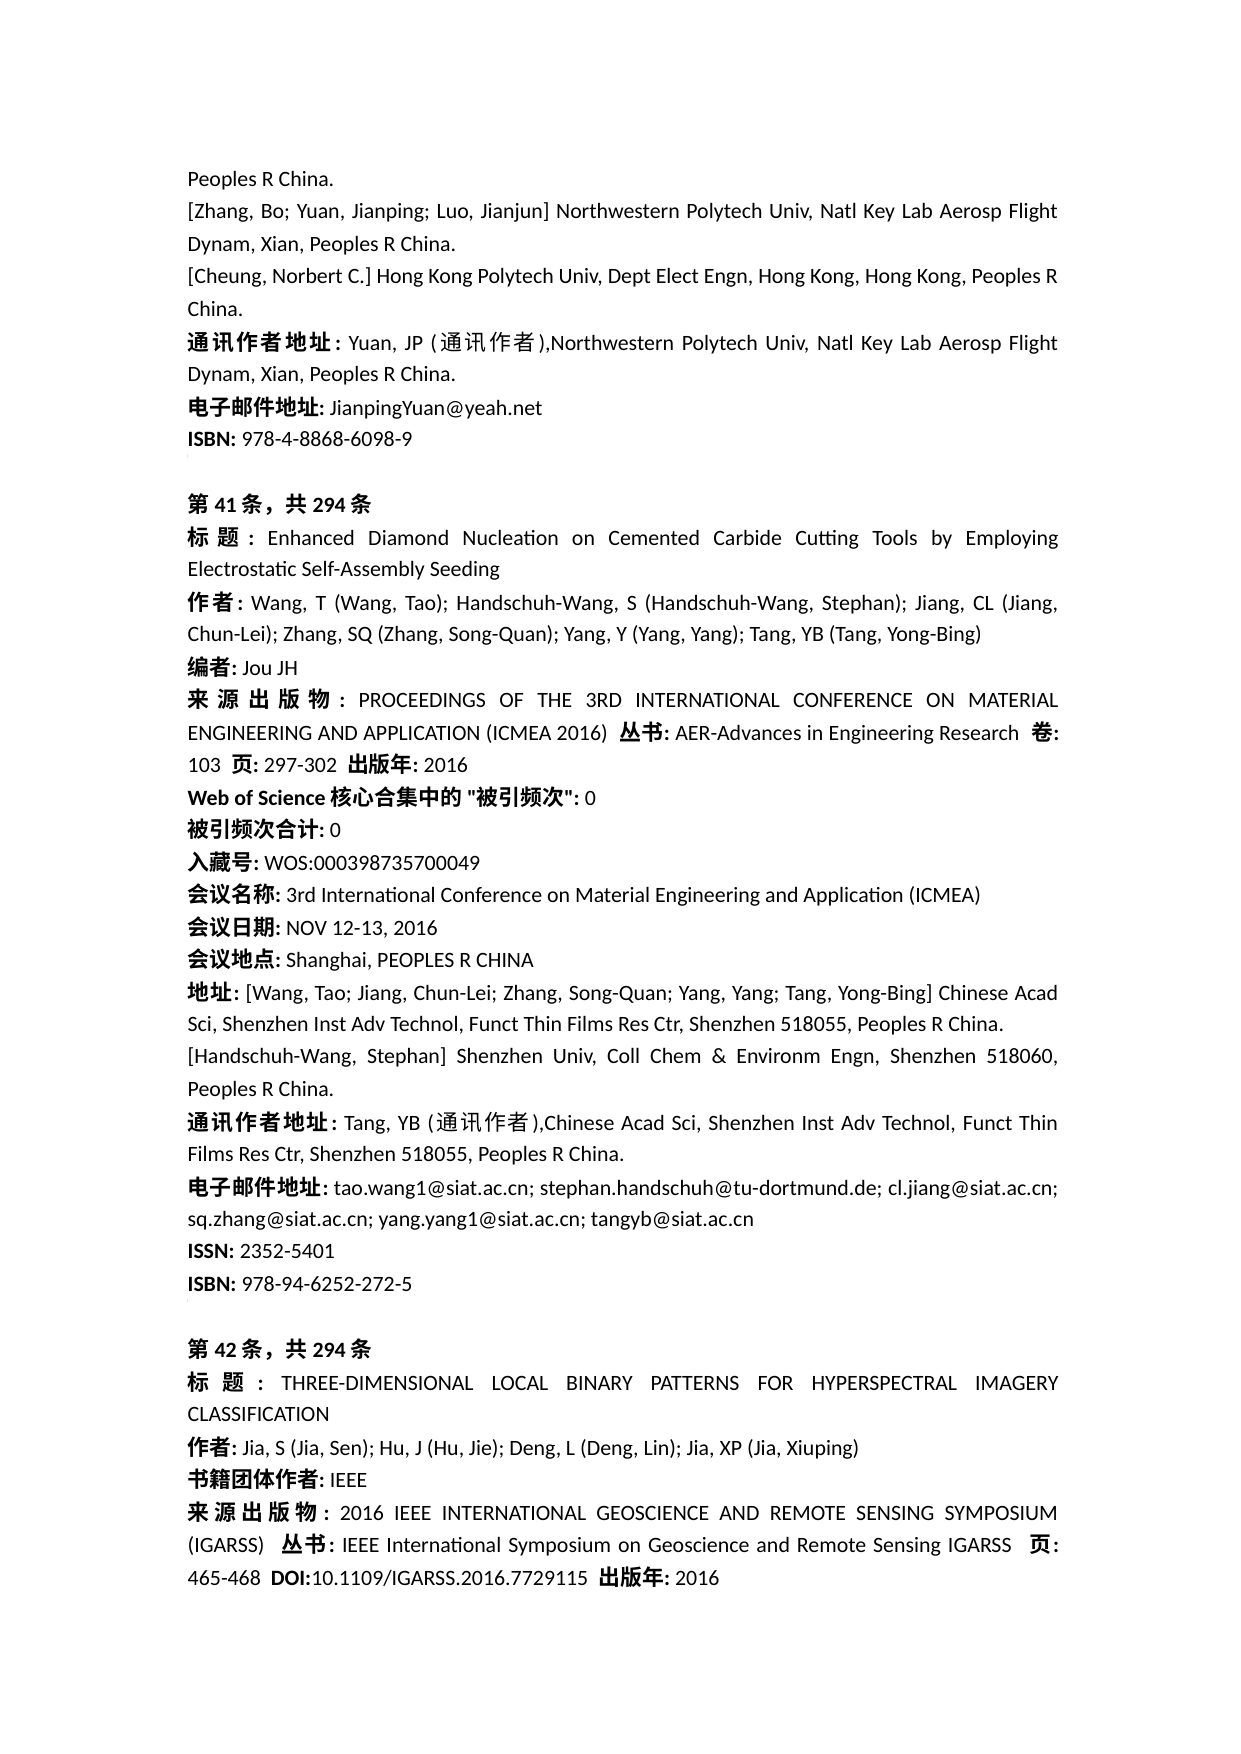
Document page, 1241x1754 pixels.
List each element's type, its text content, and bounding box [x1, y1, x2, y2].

table_cell 标题: THREE-DIMENSIONAL LOCAL BINARY PATTERNS FOR HYPERSPECTRAL IMAGERY CLASSIFICATION [188, 1365, 1059, 1429]
table_cell 会议地点: Shanghai, PEOPLES R CHINA [188, 942, 1059, 974]
table_cell 电子邮件地址: JianpingYuan@yeah.net [188, 390, 1059, 422]
table_header 第 42 条，共 294 条 [188, 1332, 1059, 1364]
table_cell 作者: Jia, S (Jia, Sen); Hu, J (Hu, Jie); Deng, L (Deng, Lin); Jia, XP (Jia, Xiuping) [188, 1430, 1059, 1462]
table_cell 地址: [Wang, Tao; Jiang, Chun-Lei; Zhang, Song-Quan; Yang, Yang; Tang, Yong-Bing] Chinese Acad Sci, Shenzhen Inst Adv Technol, Funct Thin Films Res Ctr, Shenzhen 518055, Peoples R China. [Handschuh-Wang, Stephan] Shenzhen Univ, Coll Chem & Environm Engn, Shenzhen 518060, Peoples R China. [188, 975, 1059, 1104]
table_cell ISBN: 978-94-6252-272-5 [188, 1267, 1059, 1299]
table_cell ISBN: 978-4-8868-6098-9 [188, 422, 1059, 454]
table_cell Web of Science 核心合集中的 "被引频次": 0 [188, 780, 1059, 812]
table_cell 会议日期: NOV 12-13, 2016 [188, 910, 1059, 942]
table_cell 通讯作者地址: Tang, YB (通讯作者),Chinese Acad Sci, Shenzhen Inst Adv Technol, Funct Thin Films Res Ctr, Shenzhen 518055, Peoples R China. [188, 1105, 1059, 1169]
table_cell 被引频次合计: 0 [188, 812, 1059, 844]
table_cell 作者: Wang, T (Wang, Tao); Handschuh-Wang, S (Handschuh-Wang, Stephan); Jiang, CL (Jiang, Chun-Lei); Zhang, SQ (Zhang, Song-Quan); Yang, Y (Yang, Yang); Tang, YB (Tang, Yong-Bing) [188, 585, 1059, 649]
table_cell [188, 162, 1059, 324]
table_cell 通讯作者地址: Yuan, JP (通讯作者),Northwestern Polytech Univ, Natl Key Lab Aerosp Flight Dynam, Xian, Peoples R China. [188, 325, 1059, 389]
table_cell 来源出版物: PROCEEDINGS OF THE 3RD INTERNATIONAL CONFERENCE ON MATERIAL ENGINEERING AND APPLICATION (ICMEA 2016) 丛书: AER-Advances in Engineering Research 卷: 103 页: 297-302 出版年: 2016 [188, 682, 1059, 779]
table_cell 书籍团体作者: IEEE [188, 1462, 1059, 1494]
table_cell 编者: Jou JH [188, 650, 1059, 682]
table_cell 标题: Enhanced Diamond Nucleation on Cemented Carbide Cutting Tools by Employing Electrostatic Self-Assembly Seeding [188, 520, 1059, 584]
table_header 第 41 条，共 294 条 [188, 487, 1059, 519]
table_cell 电子邮件地址: tao.wang1@siat.ac.cn; stephan.handschuh@tu-dortmund.de; cl.jiang@siat.ac.cn; sq.zhang@siat.ac.cn; yang.yang1@siat.ac.cn; tangyb@siat.ac.cn [188, 1170, 1059, 1234]
table_cell 会议名称: 3rd International Conference on Material Engineering and Application (ICMEA) [188, 877, 1059, 909]
table_cell 来源出版物: 2016 IEEE INTERNATIONAL GEOSCIENCE AND REMOTE SENSING SYMPOSIUM (IGARSS) 丛书: IEEE International Symposium on Geoscience and Remote Sensing IGARSS 页: 465-468 DOI:10.1109/IGARSS.2016.7729115 出版年: 2016 [188, 1495, 1059, 1592]
table_cell ISSN: 2352-5401 [188, 1235, 1059, 1267]
table_cell 入藏号: WOS:000398735700049 [188, 845, 1059, 877]
